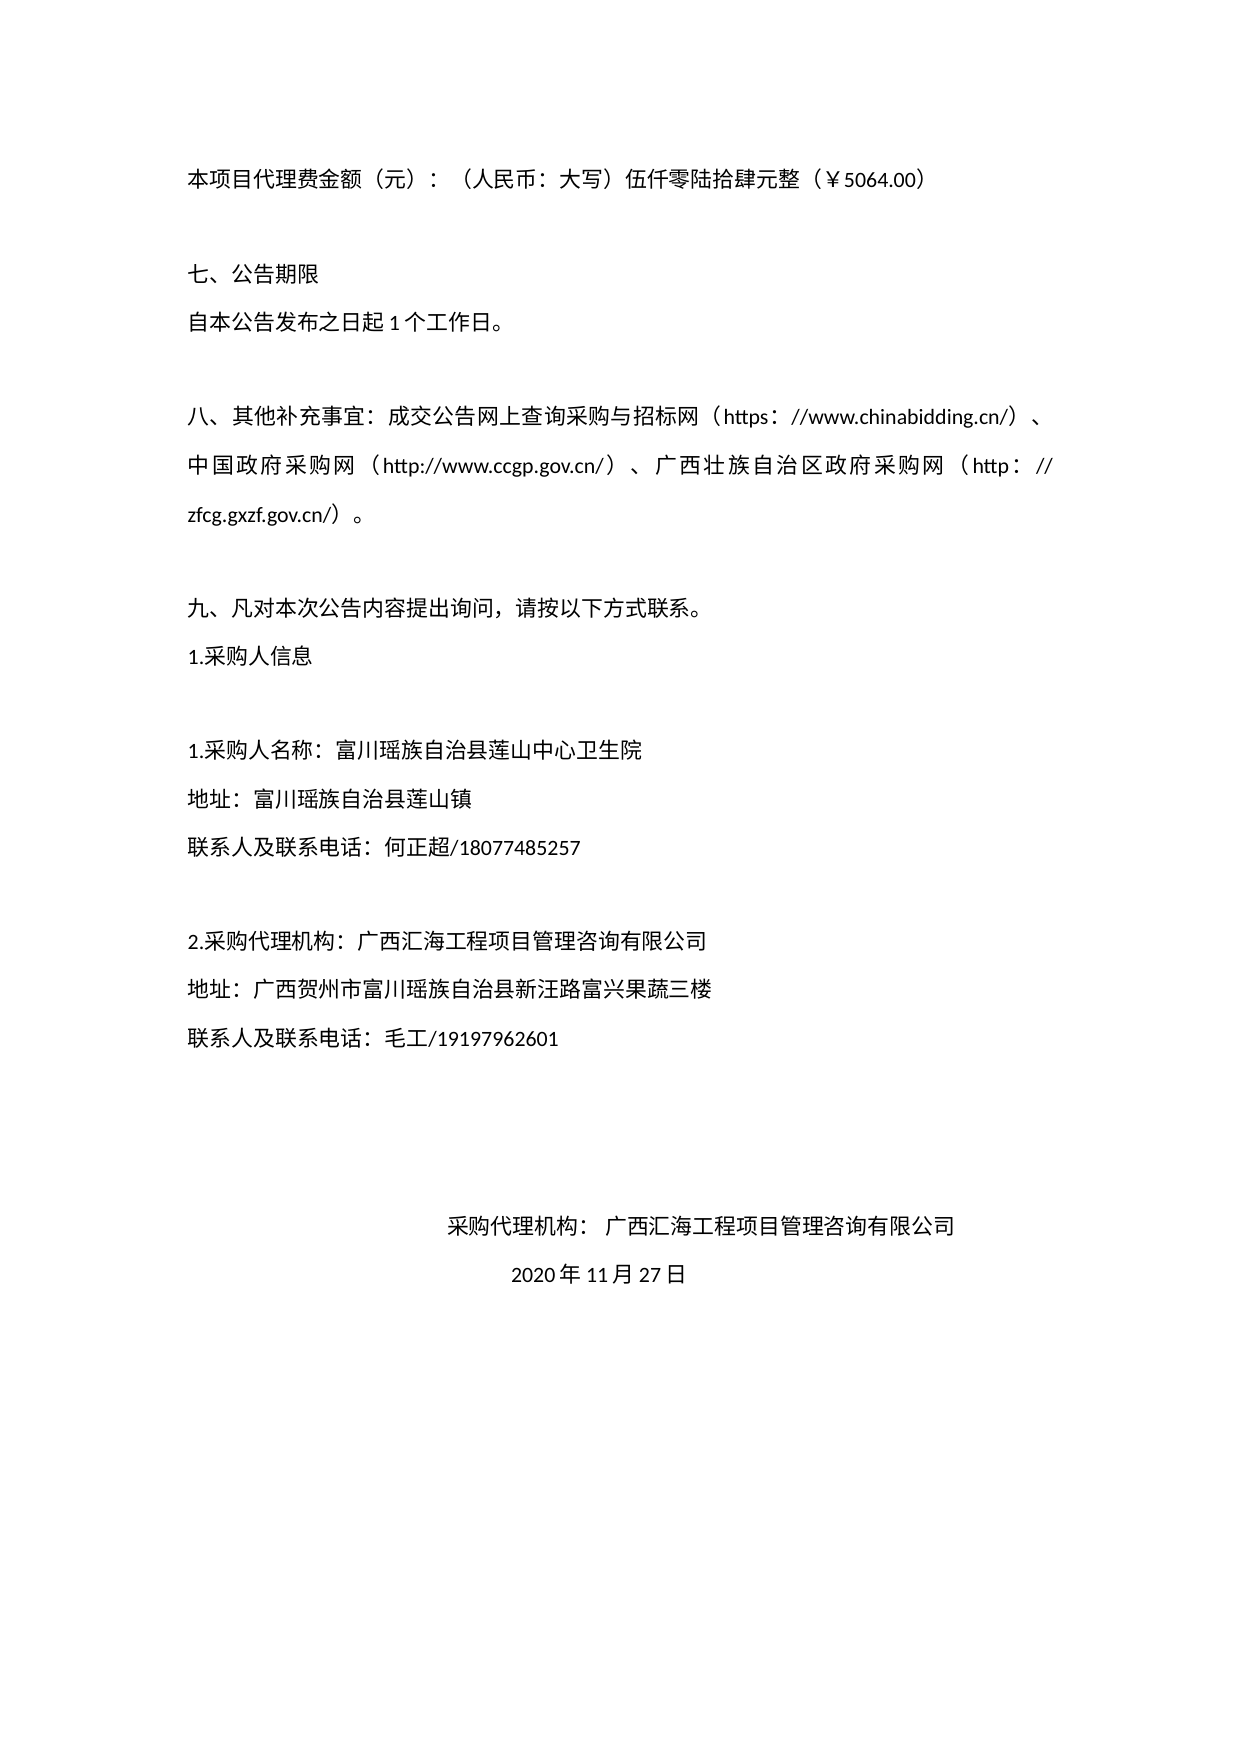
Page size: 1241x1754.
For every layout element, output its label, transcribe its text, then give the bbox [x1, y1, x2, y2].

text 地址：富川瑶族自治县莲山镇 [187, 781, 1053, 814]
text 七、公告期限 [187, 256, 1053, 289]
text 联系人及联系电话：何正超/18077485257 [187, 829, 1053, 862]
text 1.采购人名称：富川瑶族自治县莲山中心卫生院 [187, 733, 1053, 765]
text 2020年11月27日 [187, 1257, 1053, 1289]
text 联系人及联系电话：毛工/19197962601 [187, 1020, 1053, 1053]
text 地址：广西贺州市富川瑶族自治县新汪路富兴果蔬三楼 [187, 972, 1053, 1004]
text 1.采购人信息 [187, 639, 1053, 671]
text 采购代理机构： 广西汇海工程项目管理咨询有限公司 [187, 1209, 1053, 1241]
text 九、凡对本次公告内容提出询问，请按以下方式联系。 [187, 590, 1053, 623]
text 自本公告发布之日起1个工作日。 [187, 304, 1053, 337]
text 八、其他补充事宜：成交公告网上查询采购与招标网（https：//www.chinabidding.cn/）、中国政府采购网（http://www.ccgp.gov.cn/）、广西壮族自治区政府采购网（http：//zfcg.gxzf.gov.cn/）。 [187, 399, 1053, 529]
text 2.采购代理机构：广西汇海工程项目管理咨询有限公司 [187, 924, 1053, 956]
text 本项目代理费金额（元）：（人民币：大写）伍仟零陆拾肆元整（￥5064.00） [187, 162, 1053, 194]
